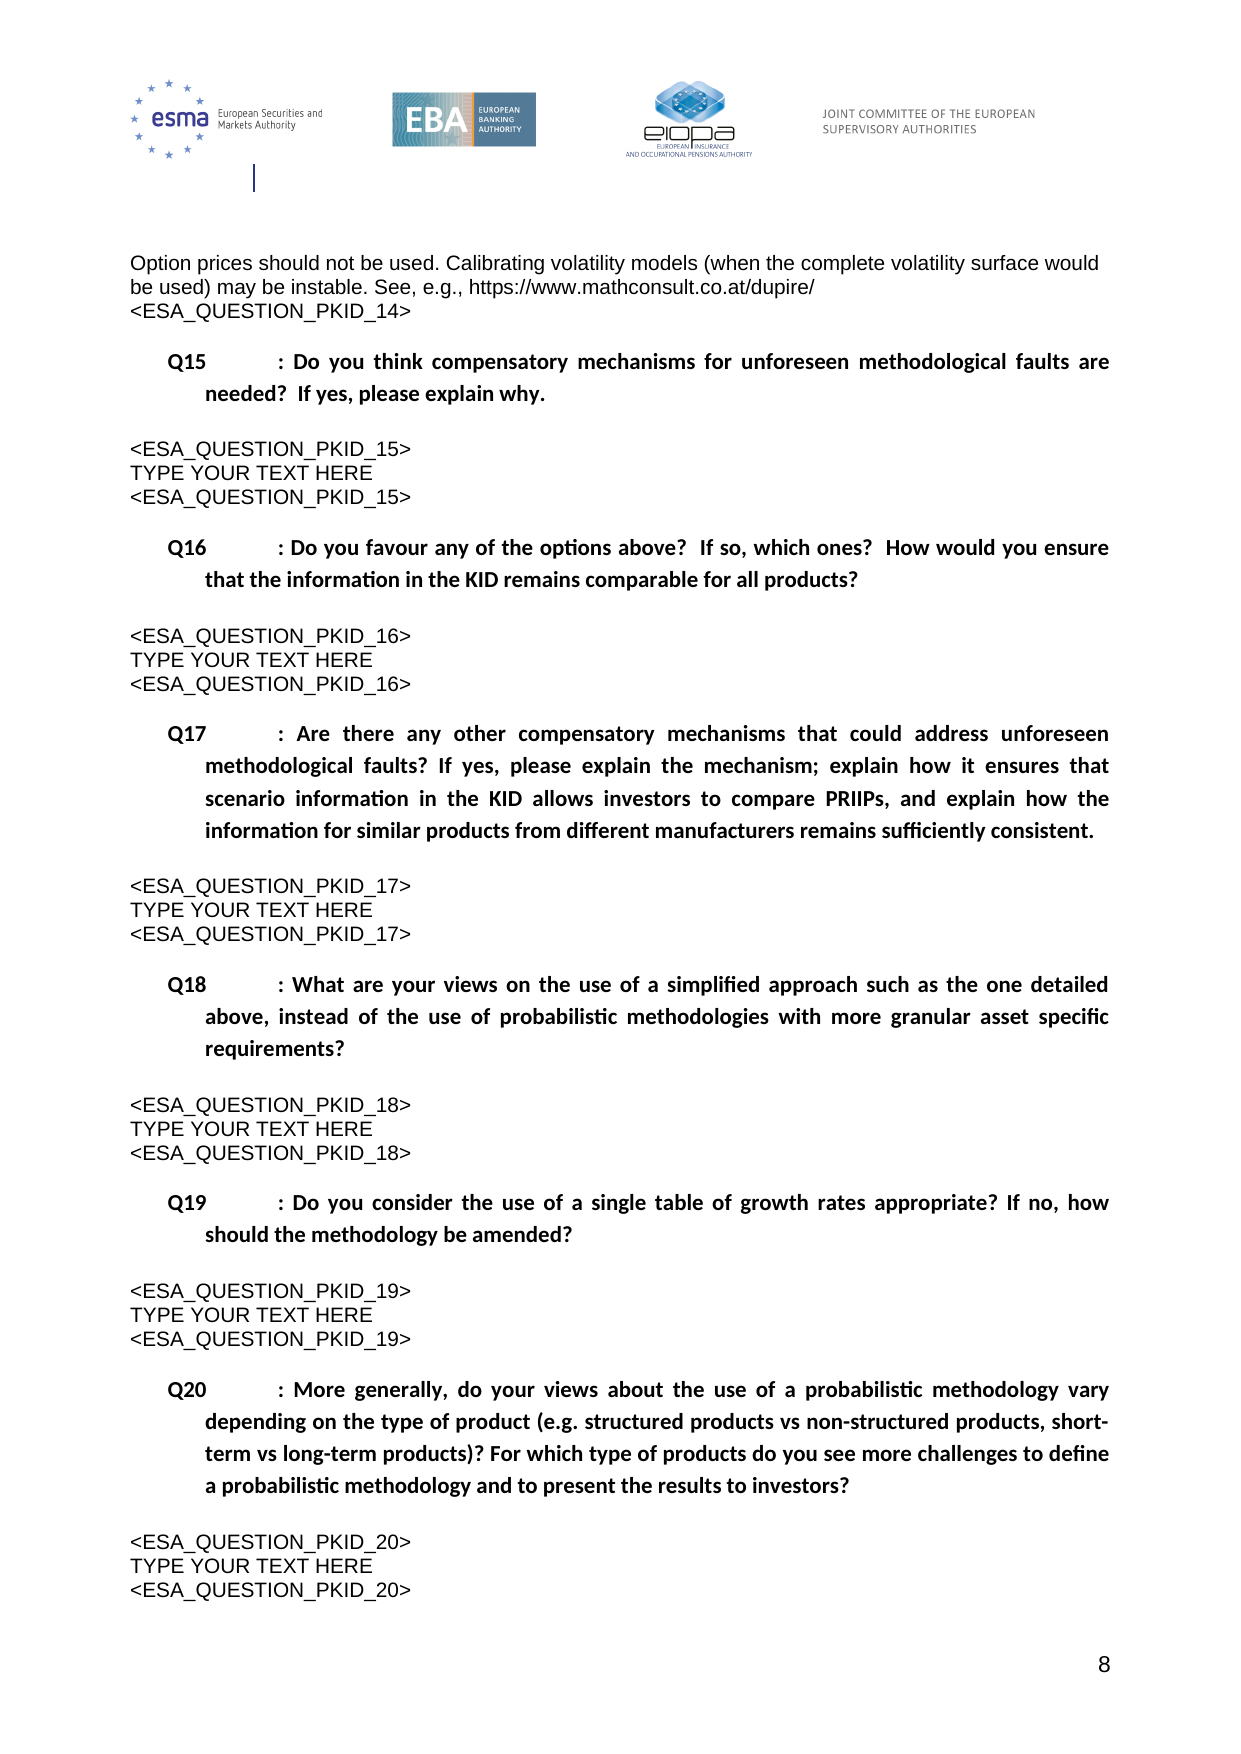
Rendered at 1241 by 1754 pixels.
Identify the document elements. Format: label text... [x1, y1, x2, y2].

list : Are there any other compensatory mechanisms that could address unforeseen methodological faults? If yes, please explain the mechanism; explain how it ensures that scenario information in the KID allows investors to compare PRIIPs, and explain how the information for similar products from different manufacturers remains sufficiently consistent. [167, 719, 1110, 844]
text <ESA_QUESTION_PKID_17> [130, 874, 1110, 898]
text <ESA_QUESTION_PKID_20> [130, 1529, 1110, 1553]
text Option prices should not be used. Calibrating volatility models (when the complete volatility surface would be used) may be instable. See, e.g., https://www.mathconsult.co.at/dupire/ [130, 251, 1110, 299]
text <ESA_QUESTION_PKID_19> [130, 1327, 1110, 1351]
text <ESA_QUESTION_PKID_14> [130, 299, 1110, 323]
list : Do you consider the use of a single table of growth rates appropriate? If no, how should the methodology be amended? [167, 1188, 1110, 1249]
text <ESA_QUESTION_PKID_17> [130, 922, 1110, 946]
picture [129, 73, 1045, 164]
list : More generally, do your views about the use of a probabilistic methodology vary depending on the type of product (e.g. structured products vs non-structured products, short-term vs long-term products)? For which type of products do you see more challenges to define a probabilistic methodology and to present the results to investors? [167, 1375, 1110, 1499]
text <ESA_QUESTION_PKID_16> [130, 623, 1110, 647]
text TYPE YOUR TEXT HERE [130, 1303, 1110, 1327]
list : Do you think compensatory mechanisms for unforeseen methodological faults are needed? If yes, please explain why. [167, 347, 1110, 407]
text <ESA_QUESTION_PKID_15> [130, 485, 1110, 509]
text TYPE YOUR TEXT HERE [130, 898, 1110, 922]
text TYPE YOUR TEXT HERE [130, 461, 1110, 485]
text <ESA_QUESTION_PKID_18> [130, 1141, 1110, 1164]
list : Do you favour any of the options above? If so, which ones? How would you ensure that the information in the KID remains comparable for all products? [167, 533, 1110, 593]
text <ESA_QUESTION_PKID_15> [130, 437, 1110, 461]
text <ESA_QUESTION_PKID_18> [130, 1093, 1110, 1117]
list : What are your views on the use of a simplified approach such as the one detailed above, instead of the use of probabilistic methodologies with more granular asset specific requirements? [167, 970, 1110, 1062]
text TYPE YOUR TEXT HERE [130, 1117, 1110, 1141]
text TYPE YOUR TEXT HERE [130, 1553, 1110, 1577]
text <ESA_QUESTION_PKID_19> [130, 1279, 1110, 1303]
text TYPE YOUR TEXT HERE [130, 647, 1110, 671]
text <ESA_QUESTION_PKID_20> [130, 1577, 1110, 1601]
text <ESA_QUESTION_PKID_16> [130, 671, 1110, 695]
